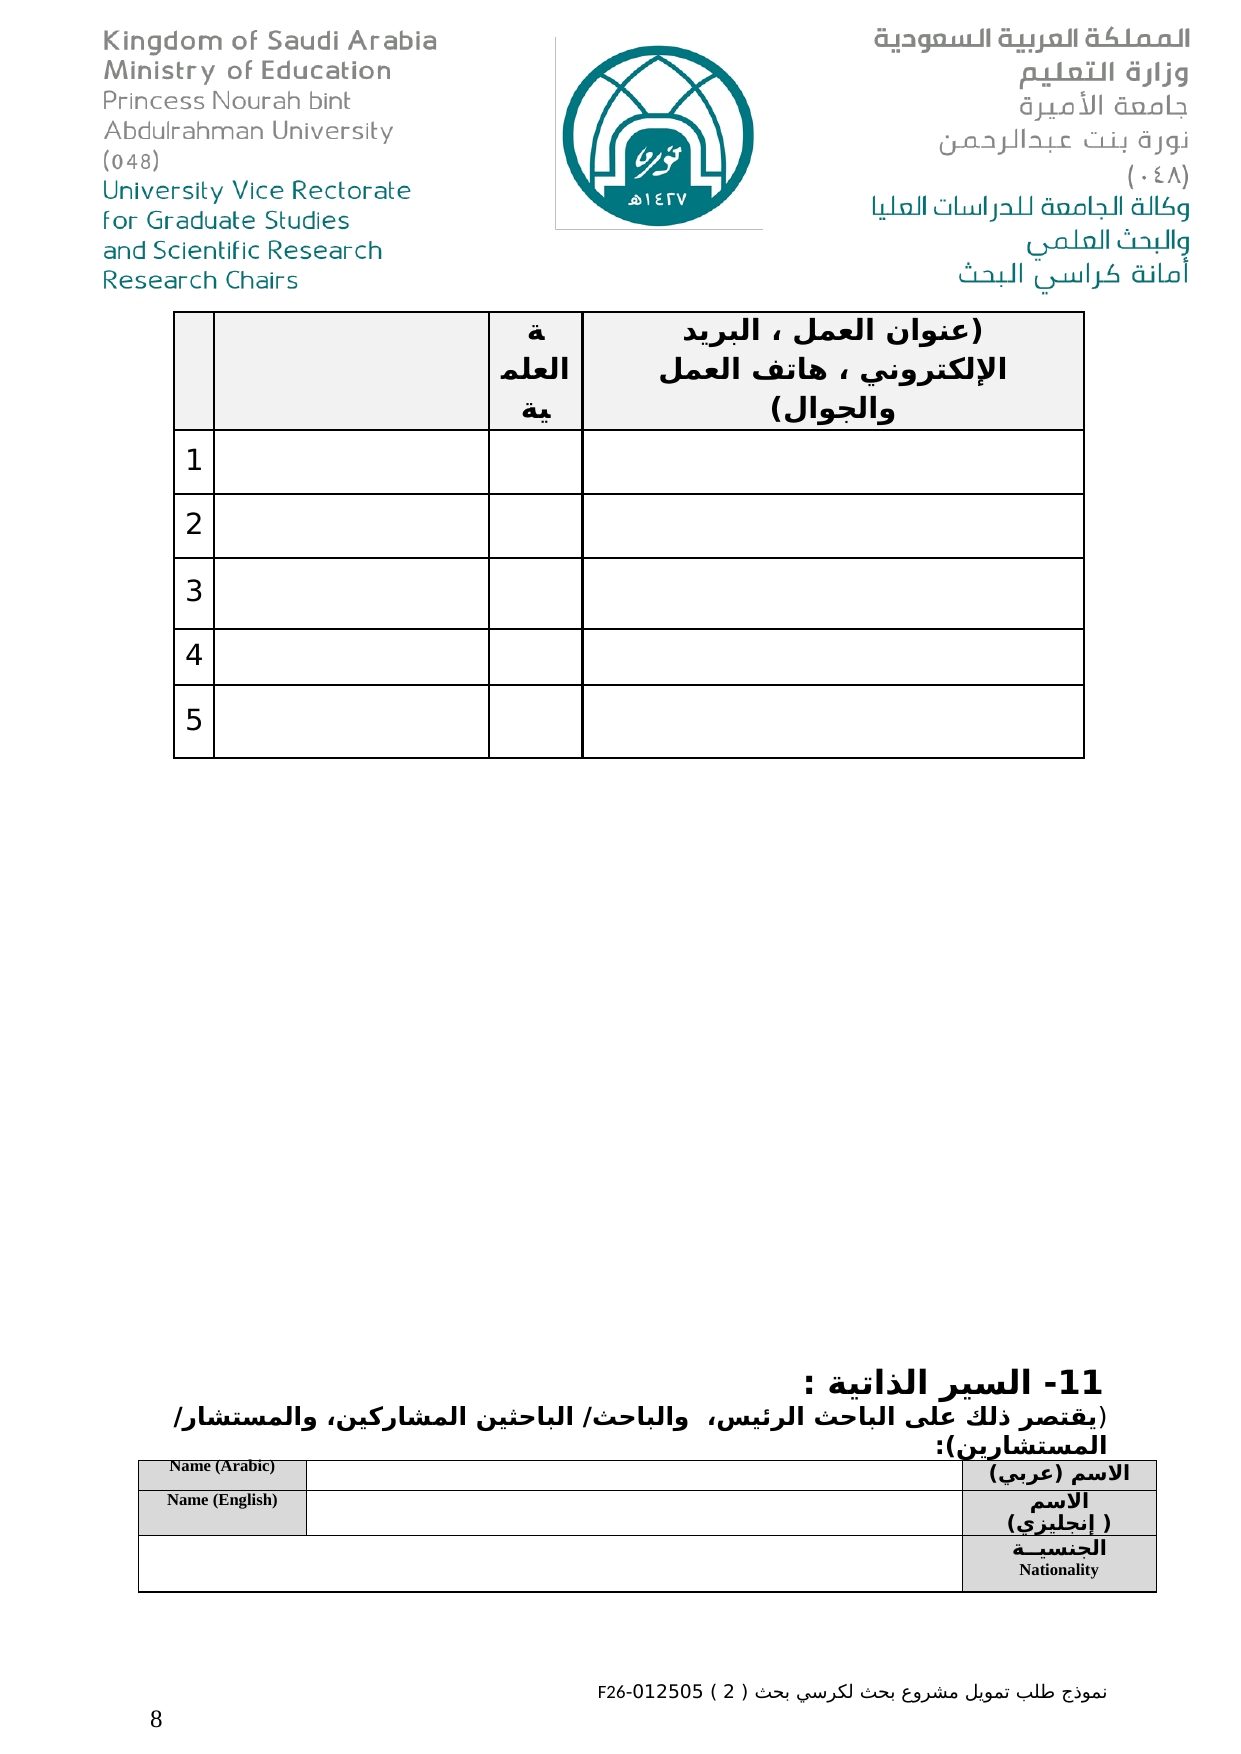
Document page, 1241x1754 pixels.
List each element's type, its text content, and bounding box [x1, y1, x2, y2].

table_header وسيلة الاتصال (عنوان العمل ، البريد الإلكتروني ، هاتف العمل والجوال) [584, 313, 1083, 429]
table_cell الجنسيــة Nationality [963, 1536, 1156, 1591]
table_cell [215, 495, 488, 557]
table_header الرتبة العلمية [490, 313, 581, 429]
text (يقتصر ذلك على الباحث الرئيس، والباحث/ الباحثين المشاركين، والمستشار/ المستشارين): [150, 1402, 1108, 1460]
table_cell [584, 431, 1083, 493]
table_header م [175, 313, 213, 429]
table_cell الاسم ( إنجليزي) [963, 1491, 1156, 1535]
table_cell [215, 686, 488, 757]
table_cell Name (English) [139, 1491, 306, 1535]
table_cell [490, 495, 581, 557]
table_cell [584, 559, 1083, 628]
table_header الاسم [215, 313, 488, 429]
table_cell 1 [175, 431, 213, 493]
table_cell [215, 431, 488, 493]
table_cell [584, 630, 1083, 684]
table_header [307, 1461, 962, 1490]
table_header الاسم (عربي) [963, 1461, 1156, 1490]
table_cell [307, 1491, 962, 1535]
picture [86, 14, 1208, 311]
table_cell [490, 559, 581, 628]
table_cell [584, 495, 1083, 557]
table_cell 4 [175, 630, 213, 684]
table_cell 3 [175, 559, 213, 628]
table_cell [215, 630, 488, 684]
text 11- السير الذاتية : [150, 1363, 1104, 1402]
table_cell [490, 431, 581, 493]
table_cell [490, 630, 581, 684]
table_cell 5 [175, 686, 213, 757]
table_cell [490, 686, 581, 757]
table_header Name (Arabic) [139, 1461, 306, 1490]
table_cell [139, 1536, 962, 1591]
table_cell [584, 686, 1083, 757]
table_cell [215, 559, 488, 628]
table_cell 2 [175, 495, 213, 557]
